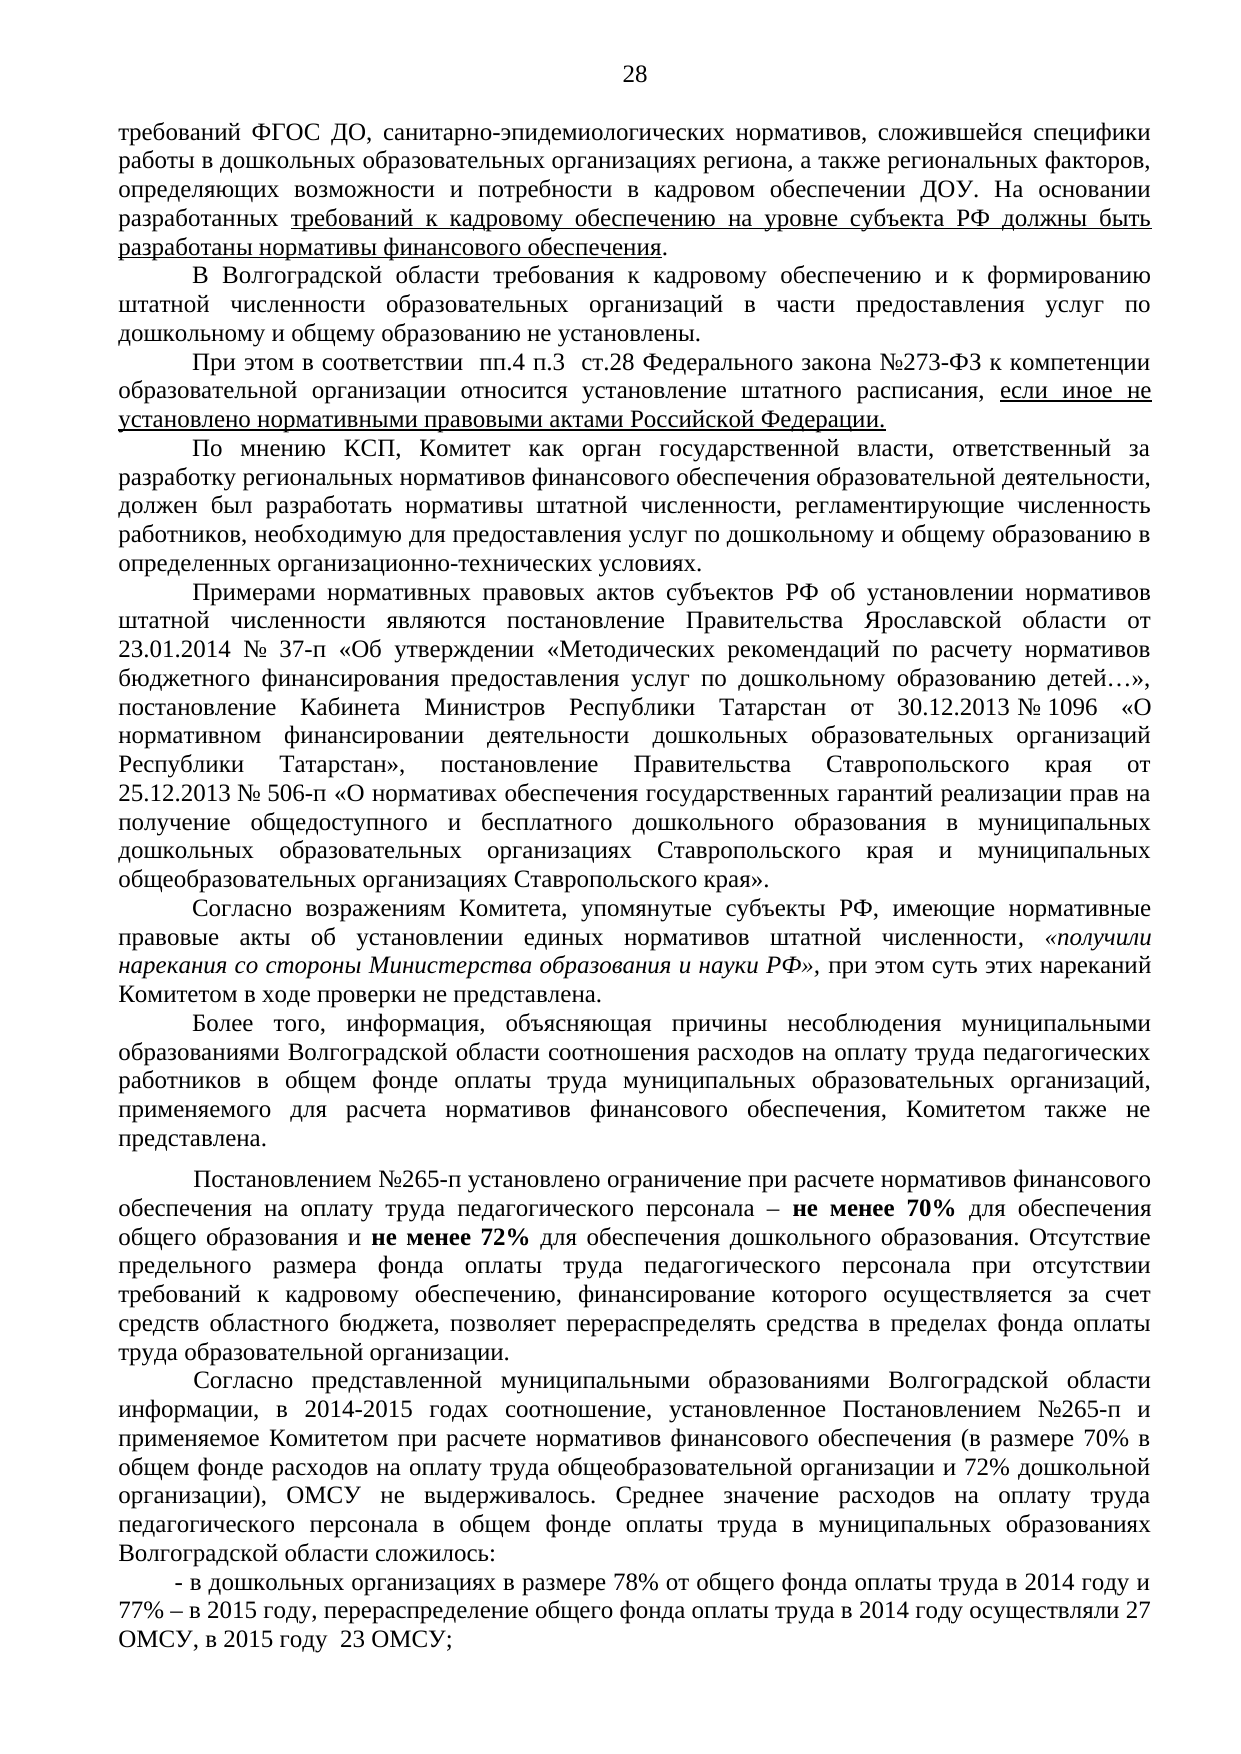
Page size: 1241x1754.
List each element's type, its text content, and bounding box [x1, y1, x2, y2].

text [118, 117, 1152, 260]
text По мнению КСП, Комитет как орган государственной власти, ответственный за разработку региональных нормативов финансового обеспечения образовательной деятельности, должен был разработать нормативы штатной численности, регламентирующие численность работников, необходимую для предоставления услуг по дошкольному и общему образованию в определенных организационно-технических условиях. [118, 433, 1152, 577]
text Согласно представленной муниципальными образованиями Волгоградской области информации, в 2014-2015 годах соотношение, установленное Постановлением №265-п и применяемое Комитетом при расчете нормативов финансового обеспечения (в размере 70% в общем фонде расходов на оплату труда общеобразовательной организации и 72% дошкольной организации), ОМСУ не выдерживалось. Среднее значение расходов на оплату труда педагогического персонала в общем фонде оплаты труда в муниципальных образованиях Волгоградской области сложилось: [118, 1365, 1152, 1567]
text Согласно возражениям Комитета, упомянутые субъекты РФ, имеющие нормативные правовые акты об установлении единых нормативов штатной численности, «получили нарекания со стороны Министерства образования и науки РФ», при этом суть этих нареканий Комитетом в ходе проверки не представлена. [118, 893, 1152, 1008]
text В Волгоградской области требования к кадровому обеспечению и к формированию штатной численности образовательных организаций в части предоставления услуг по дошкольному и общему образованию не установлены. [118, 260, 1152, 347]
text - в дошкольных организациях в размере 78% от общего фонда оплаты труда в 2014 году и 77% – в 2015 году, перераспределение общего фонда оплаты труда в 2014 году осуществляли 27 ОМСУ, в 2015 году 23 ОМСУ; [118, 1567, 1152, 1653]
text Более того, информация, объясняющая причины несоблюдения муниципальными образованиями Волгоградской области соотношения расходов на оплату труда педагогических работников в общем фонде оплаты труда муниципальных образовательных организаций, применяемого для расчета нормативов финансового обеспечения, Комитетом также не представлена. [118, 1008, 1152, 1152]
text Постановлением №265-п установлено ограничение при расчете нормативов финансового обеспечения на оплату труда педагогического персонала – не менее 70% для обеспечения общего образования и не менее 72% для обеспечения дошкольного образования. Отсутствие предельного размера фонда оплаты труда педагогического персонала при отсутствии требований к кадровому обеспечению, финансирование которого осуществляется за счет средств областного бюджета, позволяет перераспределять средства в пределах фонда оплаты труда образовательной организации. [118, 1164, 1152, 1365]
text При этом в соответствии пп.4 п.3 ст.28 Федерального закона №273-ФЗ к компетенции образовательной организации относится установление штатного расписания, если иное не установлено нормативными правовыми актами Российской Федерации. [118, 347, 1152, 433]
subtitle Примерами нормативных правовых актов субъектов РФ об установлении нормативов штатной численности являются постановление Правительства Ярославской области от 23.01.2014 № 37-п «Об утверждении «Методических рекомендаций по расчету нормативов бюджетного финансирования предоставления услуг по дошкольному образованию детей…», постановление Кабинета Министров Республики Татарстан от 30.12.2013 № 1096 «О нормативном финансировании деятельности дошкольных образовательных организаций Республики Татарстан», постановление Правительства Ставропольского края от 25.12.2013 № 506-п «О нормативах обеспечения государственных гарантий реализации прав на получение общедоступного и бесплатного дошкольного образования в муниципальных дошкольных образовательных организациях Ставропольского края и муниципальных общеобразовательных организациях Ставропольского края». [118, 577, 1152, 893]
